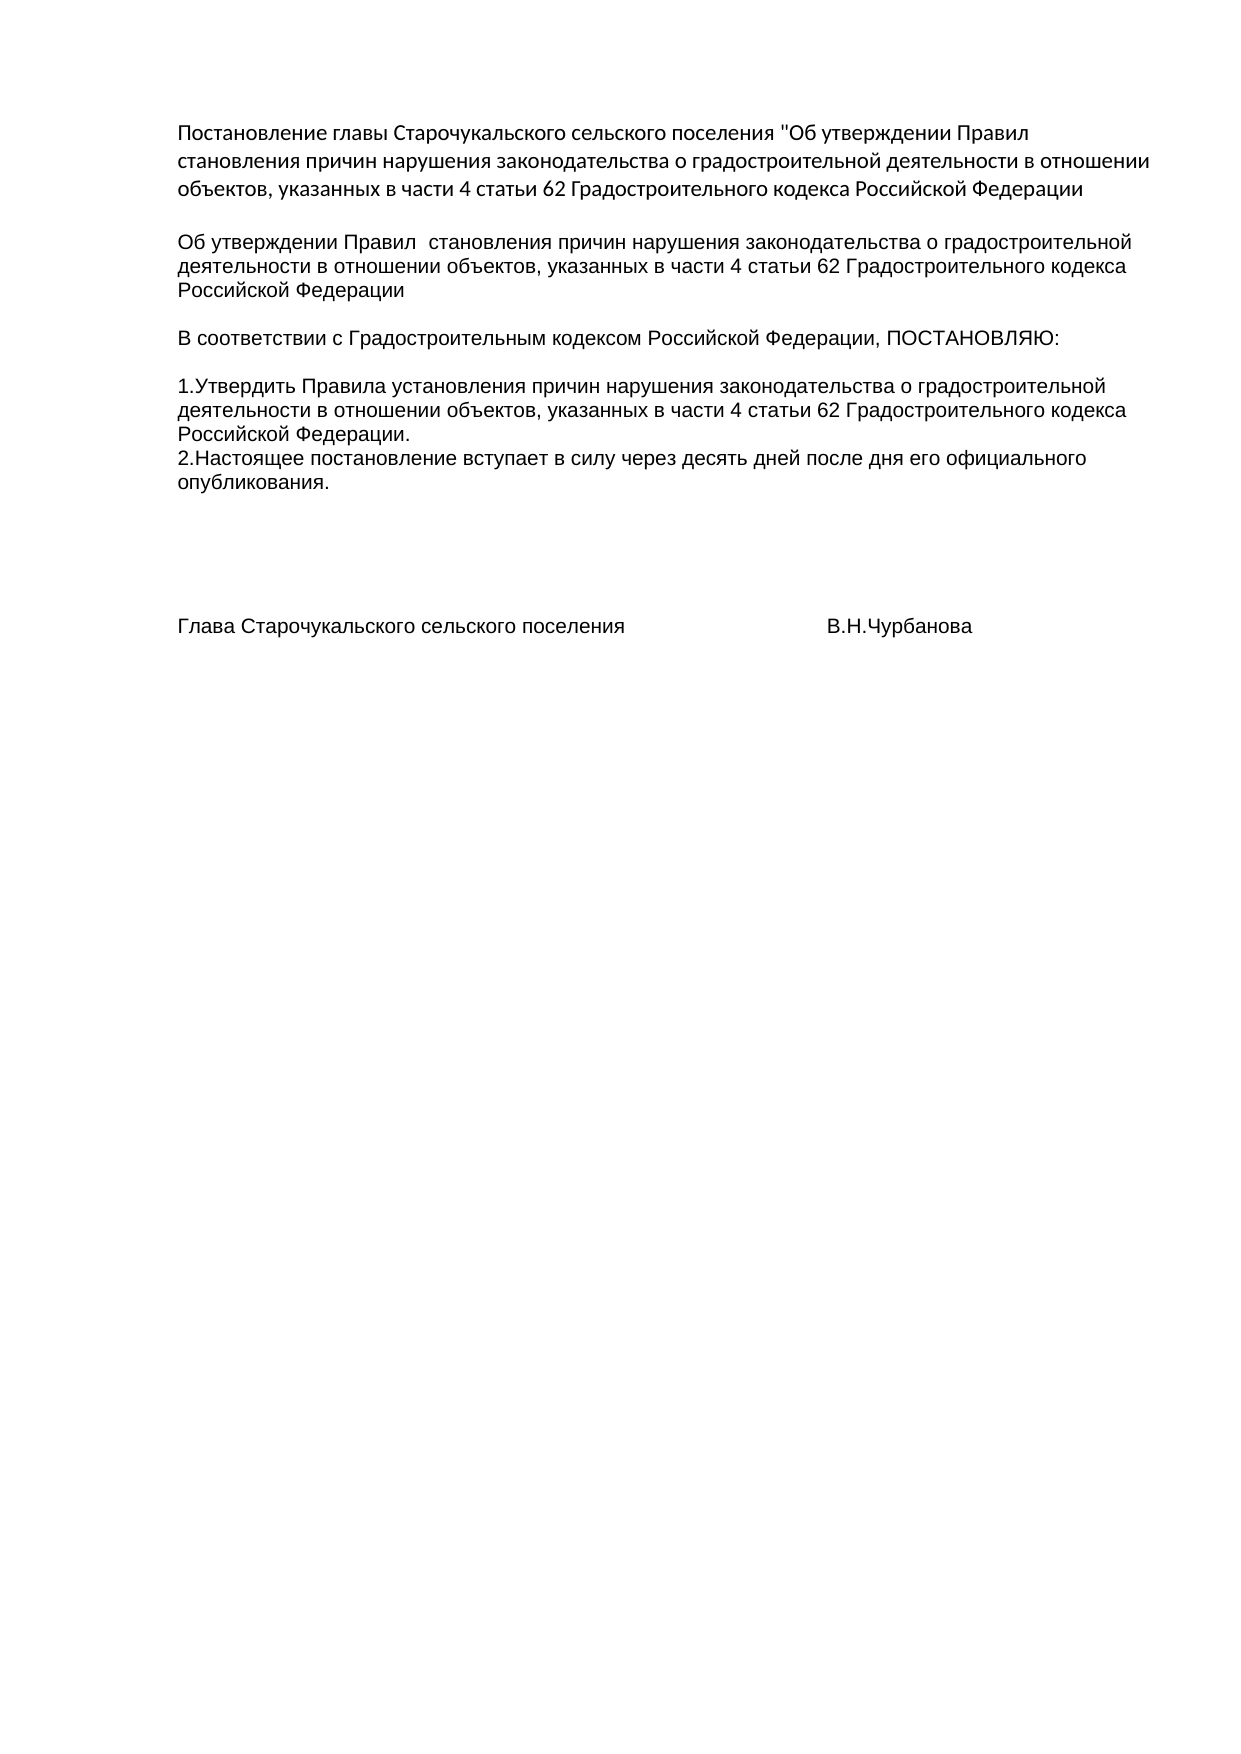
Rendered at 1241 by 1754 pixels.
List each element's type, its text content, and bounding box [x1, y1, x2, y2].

text Постановление главы Старочукальского сельского поселения "Об утверждении Правил становления причин нарушения законодательства о градостроительной деятельности в отношении объектов, указанных в части 4 статьи 62 Градостроительного кодекса Российской Федерации [177, 118, 1152, 202]
text 1.Утвердить Правила установления причин нарушения законодательства о градостроительной деятельности в отношении объектов, указанных в части 4 статьи 62 Градостроительного кодекса Российской Федерации. [177, 374, 1152, 446]
text В соответствии с Градостроительным кодексом Российской Федерации, ПОСТАНОВЛЯЮ: [177, 326, 1152, 350]
text Глава Старочукальского сельского поселения В.Н.Чурбанова [177, 613, 1152, 637]
text Об утверждении Правил становления причин нарушения законодательства о градостроительной деятельности в отношении объектов, указанных в части 4 статьи 62 Градостроительного кодекса Российской Федерации [177, 230, 1152, 302]
text 2.Настоящее постановление вступает в силу через десять дней после дня его официального опубликования. [177, 446, 1152, 494]
